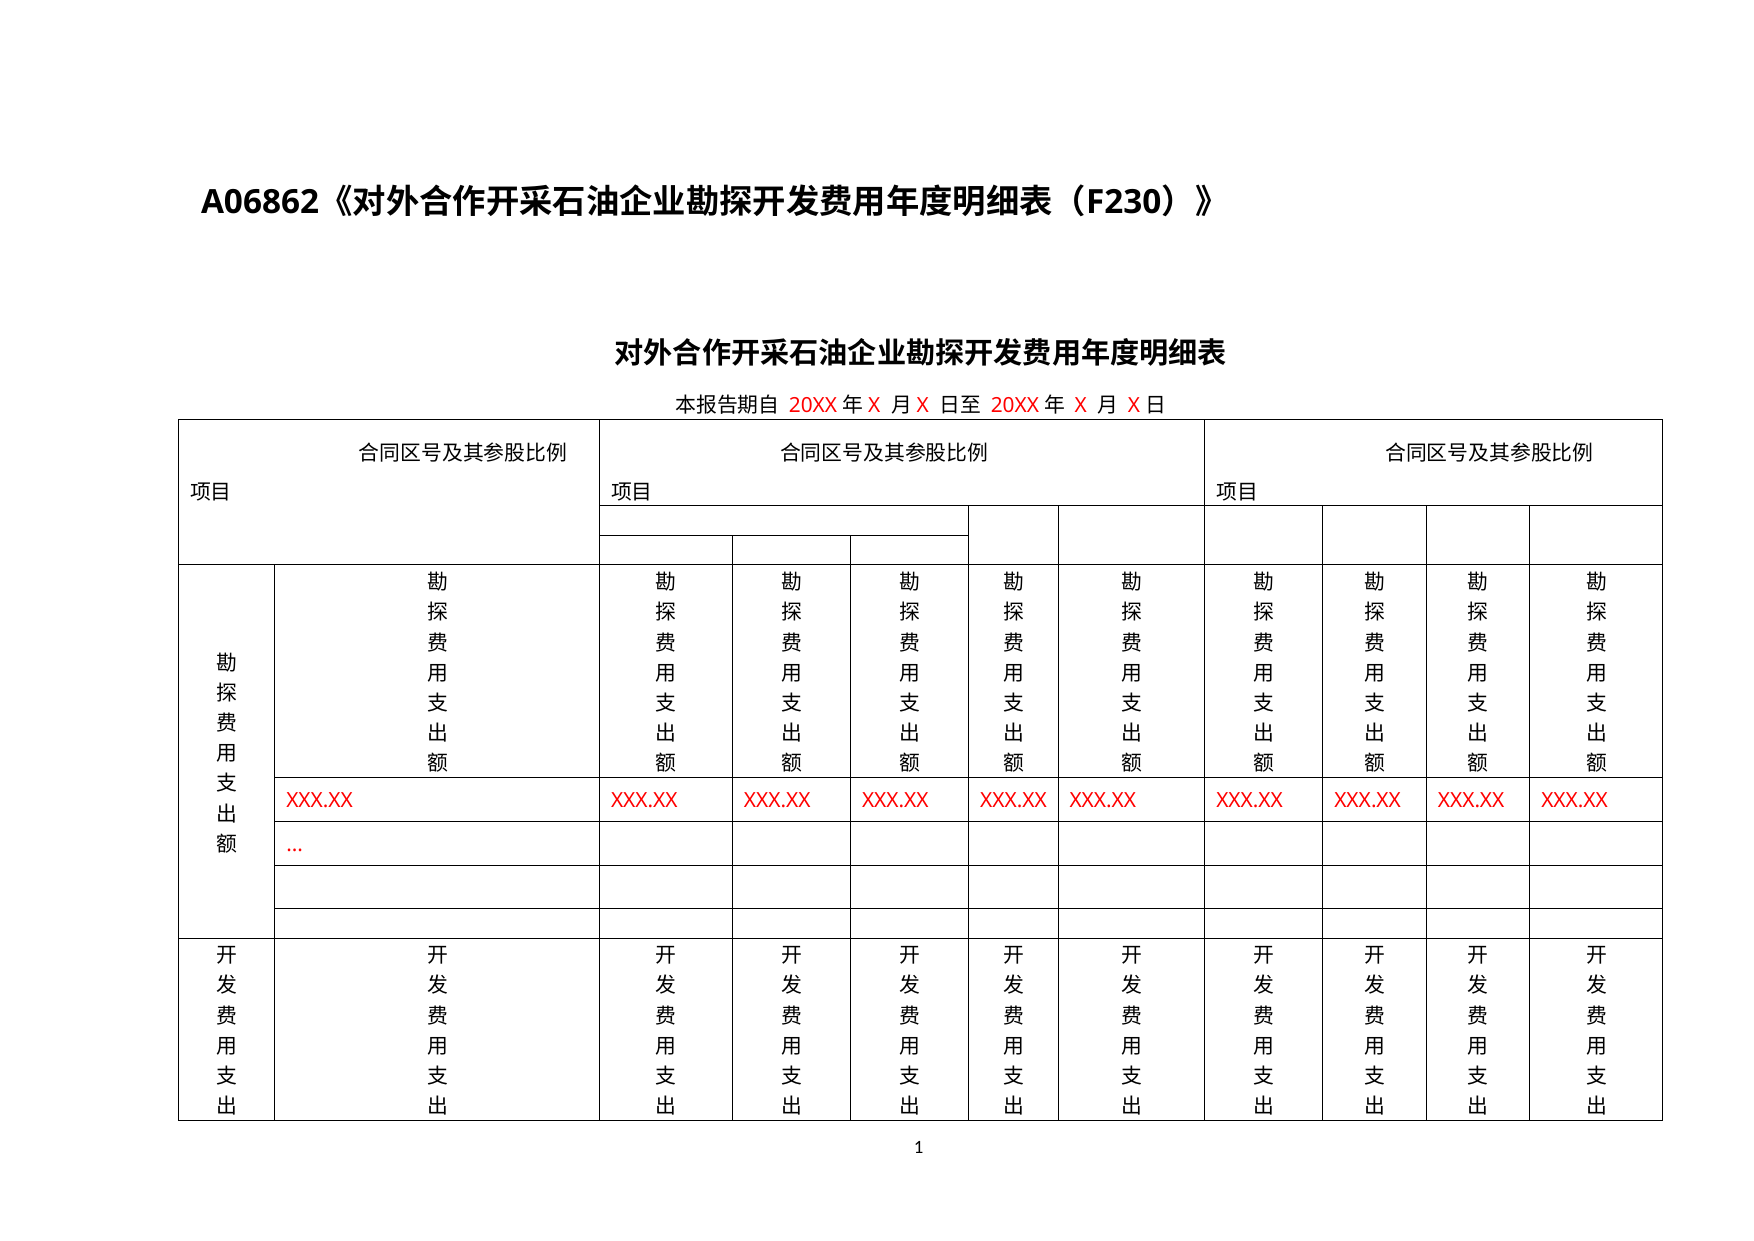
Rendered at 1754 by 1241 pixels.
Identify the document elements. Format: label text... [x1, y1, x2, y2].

table_cell 开 发 费 用 支 出 额 [733, 939, 850, 1120]
table_cell [600, 909, 732, 937]
table_cell [1205, 909, 1322, 937]
table_cell XXX.XX [1205, 778, 1322, 821]
table_cell 项目 [179, 420, 599, 564]
table_cell [600, 506, 968, 535]
table_cell [733, 536, 850, 564]
table_cell 勘 探 费 用 支 出 额 [851, 565, 968, 777]
table_cell 勘 探 费 用 支 出 额 [969, 565, 1058, 777]
table_cell 开 发 费 用 支 出 额 [179, 939, 274, 1120]
table_cell 开 发 费 用 支 出 额 [969, 939, 1058, 1120]
table_cell 勘 探 费 用 支 出 额 [1205, 565, 1322, 777]
table_cell 勘 探 费 用 支 出 额 [179, 565, 274, 937]
table_cell 开 发 费 用 支 出 额 [1530, 939, 1662, 1120]
table_cell [1205, 822, 1322, 865]
table_cell [1059, 909, 1204, 937]
table_cell 勘 探 费 用 支 出 额 [1059, 565, 1204, 777]
table_cell [851, 909, 968, 937]
table_cell [733, 866, 850, 908]
table_cell [275, 866, 599, 908]
table_cell [969, 822, 1058, 865]
table_cell [1323, 909, 1426, 937]
table_cell [1205, 506, 1322, 564]
table_cell 本报告期自 20XX 年 X 月 X 日至 20XX 年 X 月 X 日 [179, 372, 1663, 419]
table_cell 开 发 费 用 支 出 额 [1427, 939, 1529, 1120]
table_cell [1205, 866, 1322, 908]
table_cell 勘 探 费 用 支 出 额 [1323, 565, 1426, 777]
table_cell [969, 909, 1058, 937]
table_cell [1323, 822, 1426, 865]
table_cell [1059, 866, 1204, 908]
table_cell ... [275, 822, 599, 865]
table_cell 开 发 费 用 支 出 额 [1323, 939, 1426, 1120]
table_cell [1323, 866, 1426, 908]
table_cell [969, 506, 1058, 564]
table_cell XXX.XX [851, 778, 968, 821]
table_cell [600, 866, 732, 908]
table_cell [733, 822, 850, 865]
table_cell 勘 探 费 用 支 出 额 [733, 565, 850, 777]
table_cell [1530, 822, 1662, 865]
table_cell [1059, 822, 1204, 865]
table_cell [1427, 822, 1529, 865]
table_cell [600, 822, 732, 865]
table_cell [851, 866, 968, 908]
table_cell 项目 [1205, 420, 1662, 505]
table_cell [600, 536, 732, 564]
table_cell XXX.XX [1323, 778, 1426, 821]
table_cell 勘 探 费 用 支 出 额 [275, 565, 599, 777]
table_cell 勘 探 费 用 支 出 额 [1427, 565, 1529, 777]
table_cell [1427, 506, 1529, 564]
table_cell 项目 [600, 420, 1204, 505]
table_cell XXX.XX [275, 778, 599, 821]
text A06862《对外合作开采石油企业勘探开发费用年度明细表（F230）》 [201, 175, 1636, 223]
table_cell XXX.XX [1427, 778, 1529, 821]
table_cell XXX.XX [1059, 778, 1204, 821]
table_cell 开 发 费 用 支 出 额 [1059, 939, 1204, 1120]
table_cell 开 发 费 用 支 出 额 [851, 939, 968, 1120]
table_cell [851, 822, 968, 865]
table_cell [851, 536, 968, 564]
table_cell [1530, 506, 1662, 564]
table_cell 勘 探 费 用 支 出 额 [1530, 565, 1662, 777]
table_cell [1530, 909, 1662, 937]
table_cell 开 发 费 用 支 出 额 [600, 939, 732, 1120]
table_cell [1323, 506, 1426, 564]
table_cell [1059, 506, 1204, 564]
table_header 对外合作开采石油企业勘探开发费用年度明细表 [179, 314, 1663, 372]
table_cell [1530, 866, 1662, 908]
table_cell XXX.XX [600, 778, 732, 821]
table_cell 勘 探 费 用 支 出 额 [600, 565, 732, 777]
table_cell [1427, 866, 1529, 908]
table_cell XXX.XX [733, 778, 850, 821]
table_cell XXX.XX [1530, 778, 1662, 821]
table_cell [275, 909, 599, 937]
table_cell [733, 909, 850, 937]
table_cell 开 发 费 用 支 出 额 [1205, 939, 1322, 1120]
table_cell [1427, 909, 1529, 937]
table_cell 开 发 费 用 支 出 额 [275, 939, 599, 1120]
table_cell [969, 866, 1058, 908]
table_cell XXX.XX [969, 778, 1058, 821]
